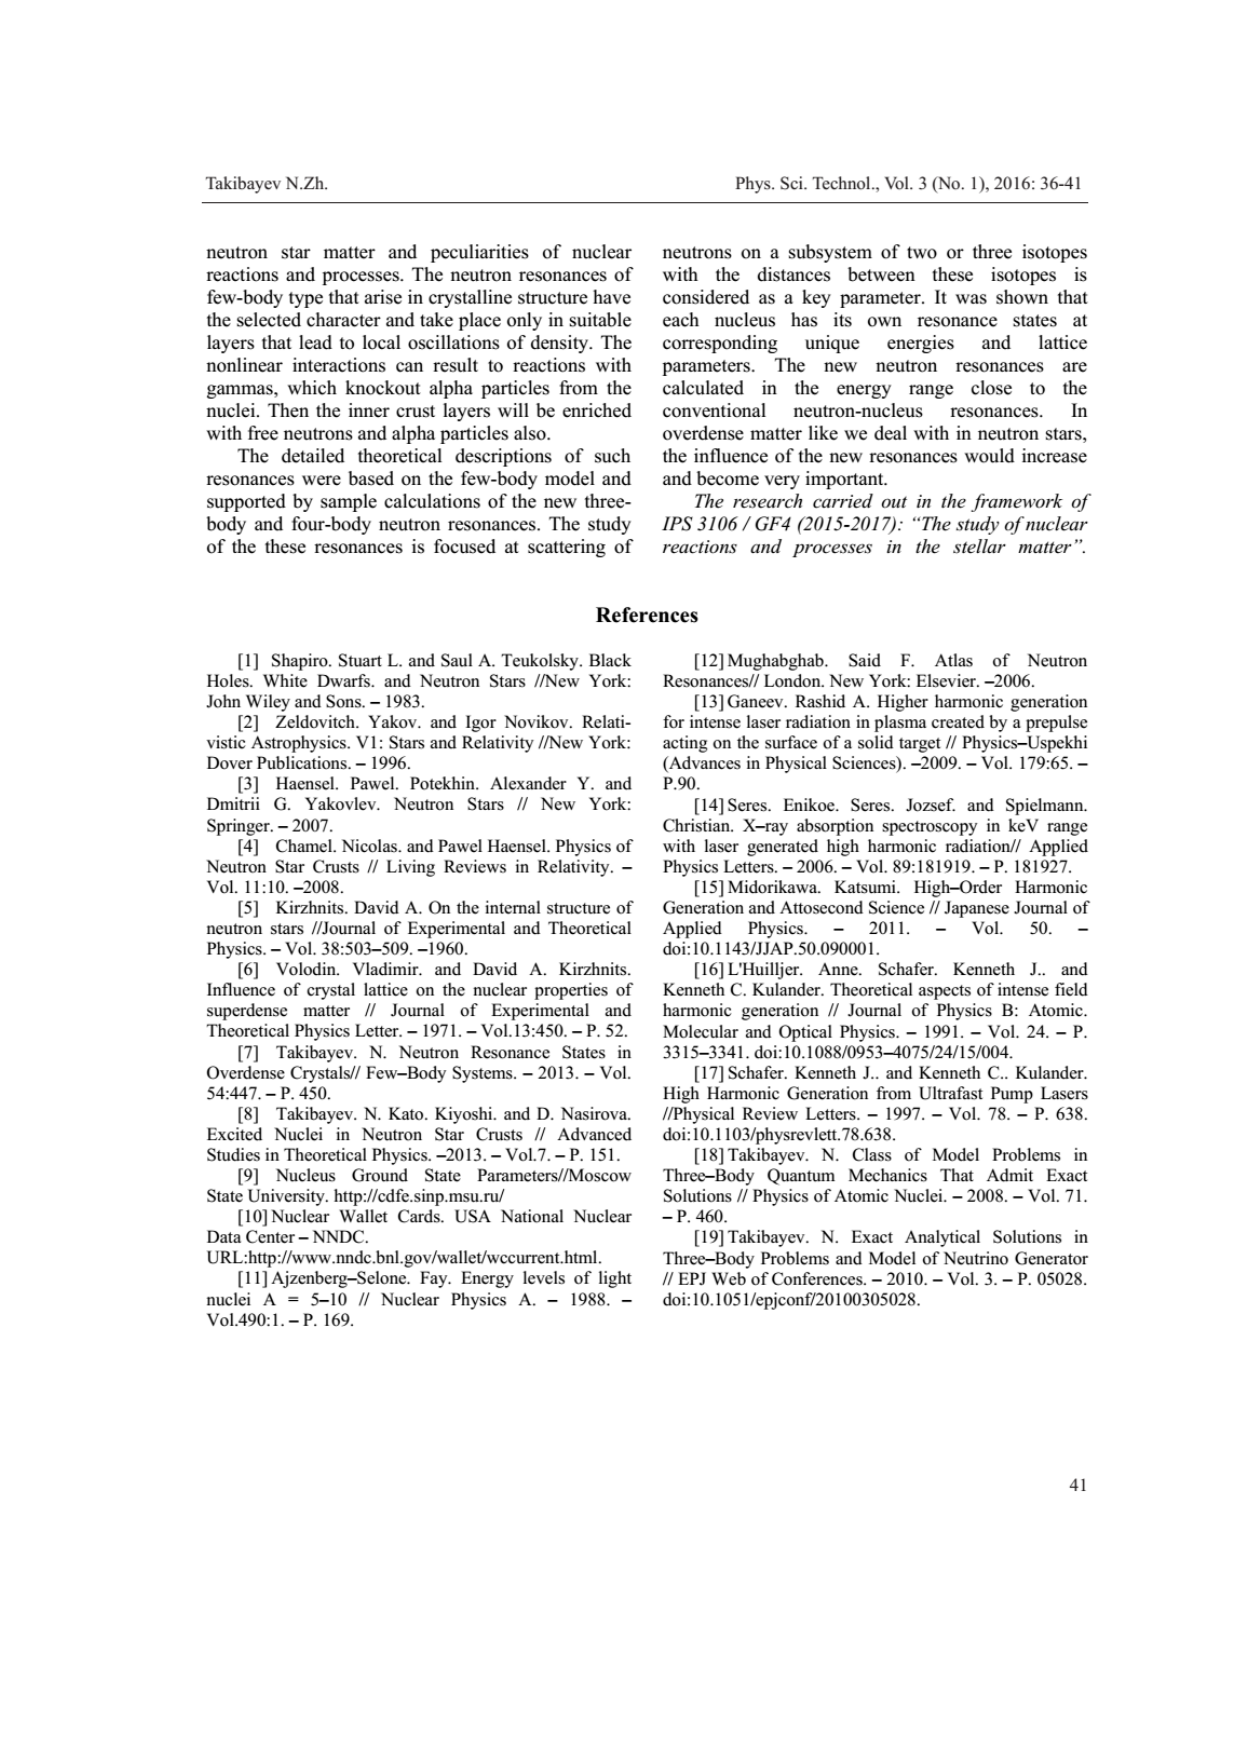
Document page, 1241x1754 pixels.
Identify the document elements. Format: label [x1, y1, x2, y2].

picture [177, 118, 1152, 1558]
